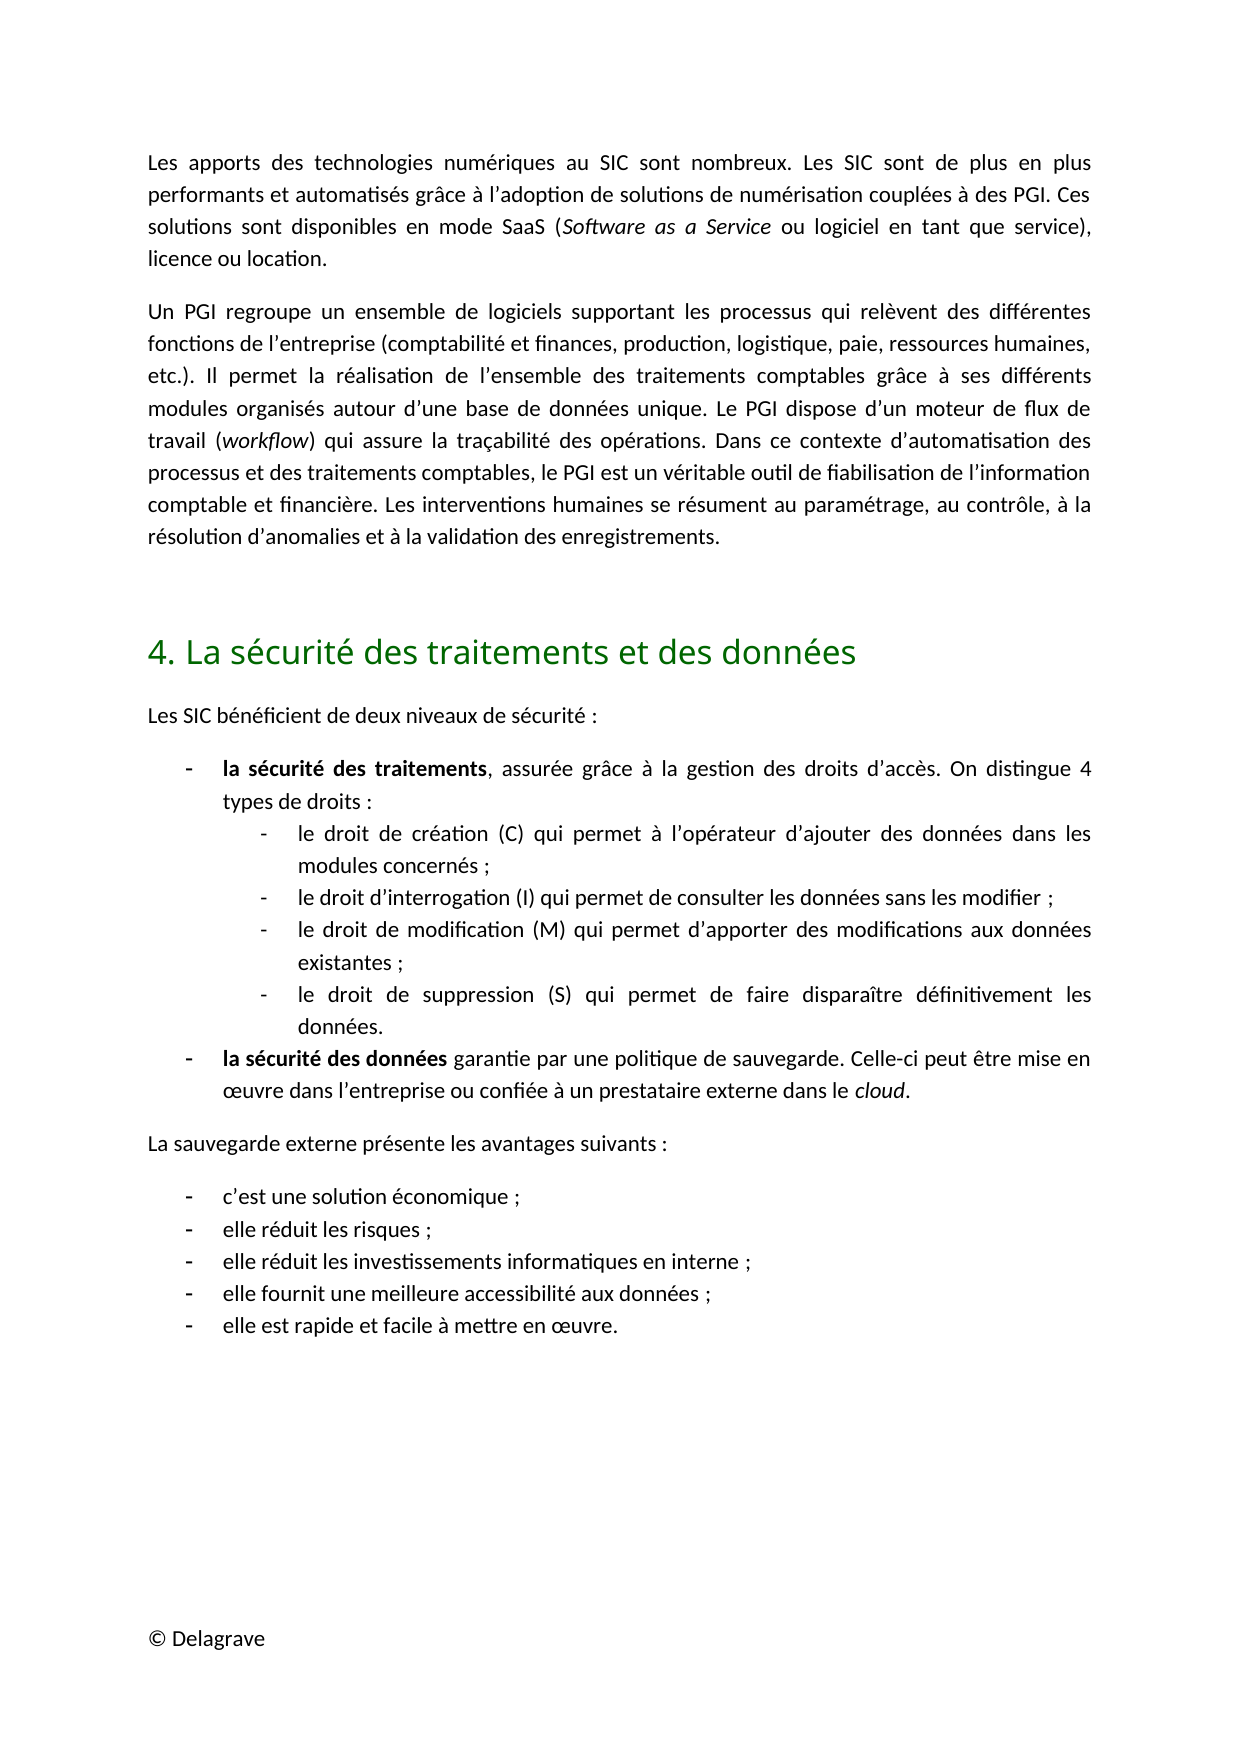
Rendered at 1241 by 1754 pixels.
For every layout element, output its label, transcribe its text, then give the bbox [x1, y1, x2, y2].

list le droit de modification (M) qui permet d’apporter des modifications aux données existantes ; [260, 916, 1093, 976]
text La sauvegarde externe présente les avantages suivants : [148, 1129, 1093, 1157]
list elle réduit les risques ; [185, 1215, 1093, 1243]
list la sécurité des données garantie par une politique de sauvegarde. Celle-ci peut être mise en œuvre dans l’entreprise ou confiée à un prestataire externe dans le cloud. [185, 1044, 1093, 1104]
text Un PGI regroupe un ensemble de logiciels supportant les processus qui relèvent des différentes fonctions de l’entreprise (comptabilité et finances, production, logistique, paie, ressources humaines, etc.). Il permet la réalisation de l’ensemble des traitements comptables grâce à ses différents modules organisés autour d’une base de données unique. Le PGI dispose d’un moteur de flux de travail (workflow) qui assure la traçabilité des opérations. Dans ce contexte d’automatisation des processus et des traitements comptables, le PGI est un véritable outil de fiabilisation de l’information comptable et financière. Les interventions humaines se résument au paramétrage, au contrôle, à la résolution d’anomalies et à la validation des enregistrements. [148, 297, 1093, 551]
list elle fournit une meilleure accessibilité aux données ; [185, 1279, 1093, 1307]
subtitle La sécurité des traitements et des données [148, 628, 1093, 674]
list le droit de création (C) qui permet à l’opérateur d’ajouter des données dans les modules concernés ; [260, 819, 1093, 879]
list la sécurité des traitements, assurée grâce à la gestion des droits d’accès. On distingue 4 types de droits : [185, 754, 1093, 815]
list le droit de suppression (S) qui permet de faire disparaître définitivement les données. [260, 980, 1093, 1040]
list elle réduit les investissements informatiques en interne ; [185, 1247, 1093, 1275]
text Les SIC bénéficient de deux niveaux de sécurité : [148, 702, 1093, 729]
list le droit d’interrogation (I) qui permet de consulter les données sans les modifier ; [260, 883, 1093, 911]
list c’est une solution économique ; [185, 1182, 1093, 1211]
list elle est rapide et facile à mettre en œuvre. [185, 1311, 1093, 1339]
text Les apports des technologies numériques au SIC sont nombreux. Les SIC sont de plus en plus performants et automatisés grâce à l’adoption de solutions de numérisation couplées à des PGI. Ces solutions sont disponibles en mode SaaS (Software as a Service ou logiciel en tant que service), licence ou location. [148, 148, 1093, 272]
